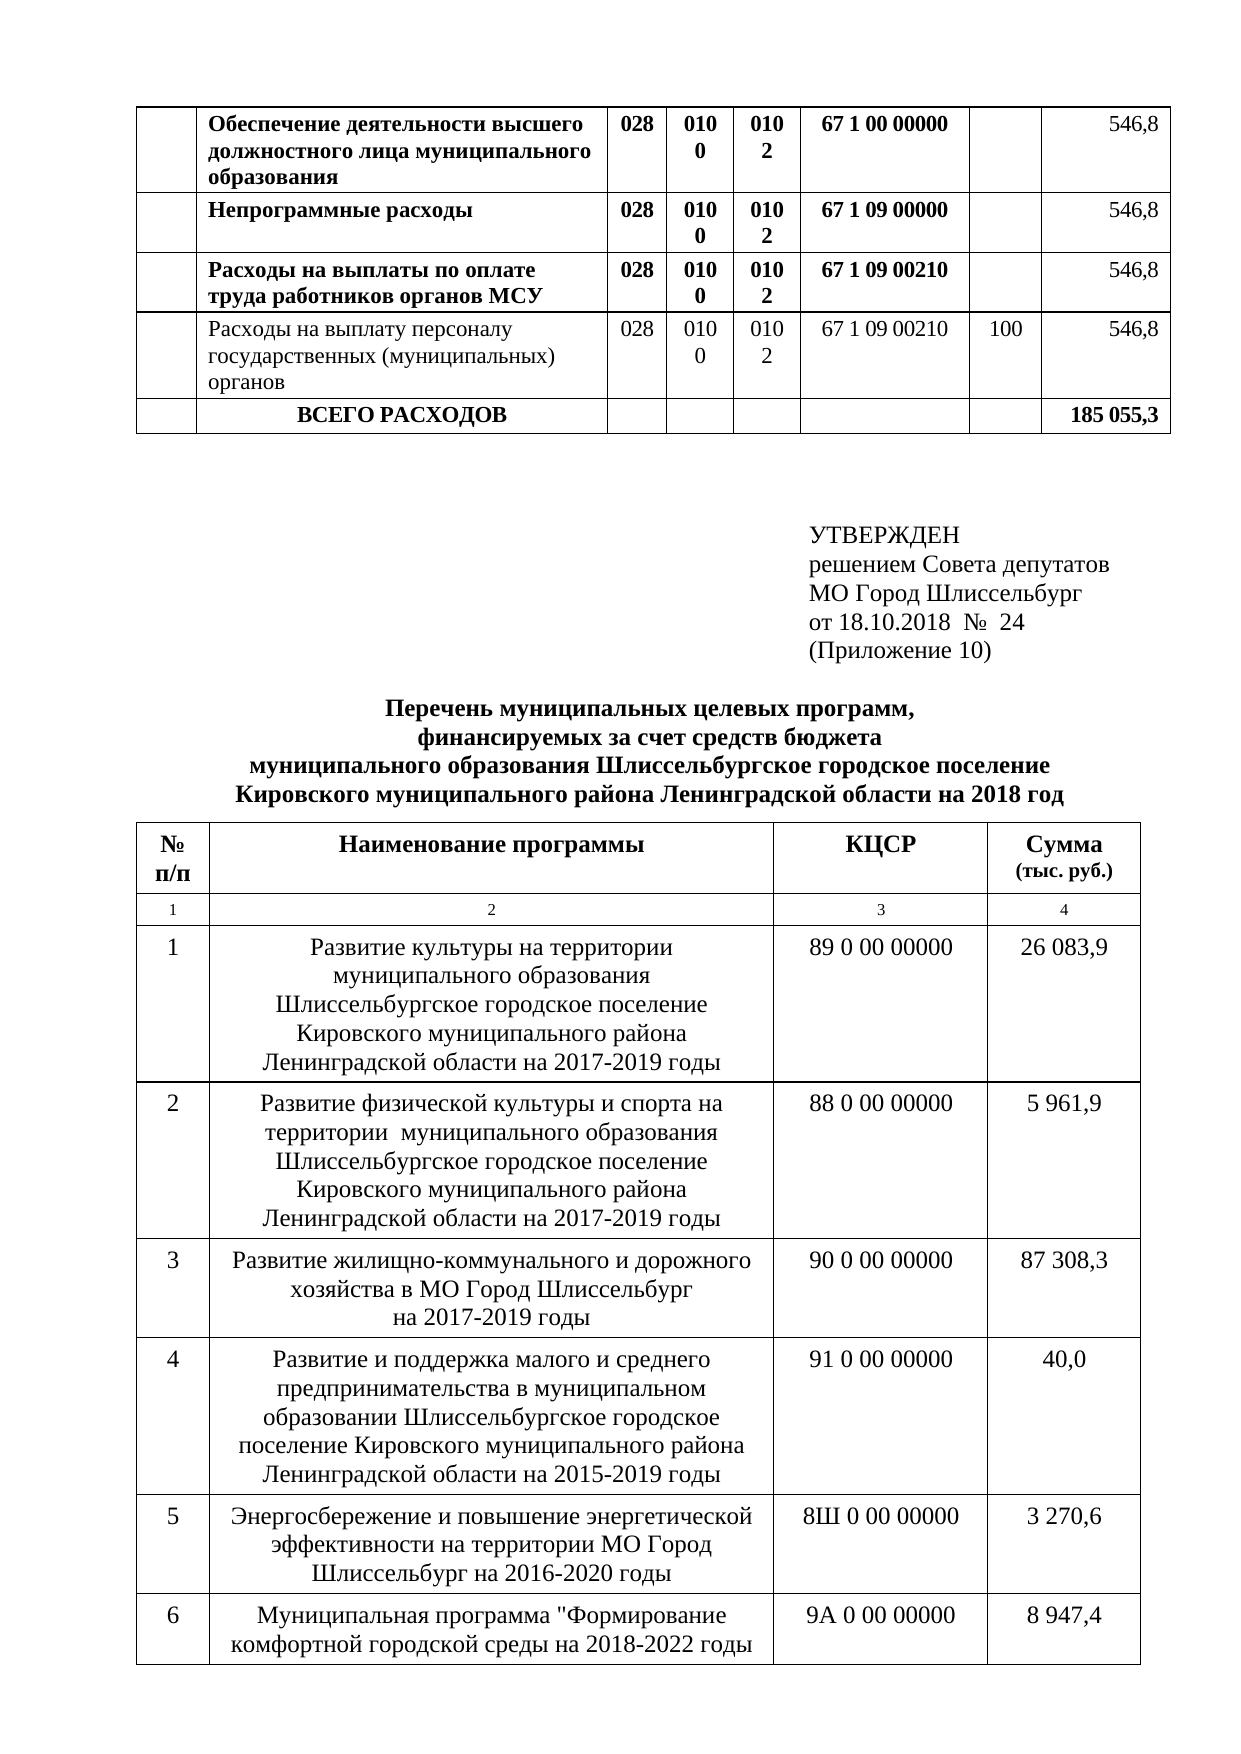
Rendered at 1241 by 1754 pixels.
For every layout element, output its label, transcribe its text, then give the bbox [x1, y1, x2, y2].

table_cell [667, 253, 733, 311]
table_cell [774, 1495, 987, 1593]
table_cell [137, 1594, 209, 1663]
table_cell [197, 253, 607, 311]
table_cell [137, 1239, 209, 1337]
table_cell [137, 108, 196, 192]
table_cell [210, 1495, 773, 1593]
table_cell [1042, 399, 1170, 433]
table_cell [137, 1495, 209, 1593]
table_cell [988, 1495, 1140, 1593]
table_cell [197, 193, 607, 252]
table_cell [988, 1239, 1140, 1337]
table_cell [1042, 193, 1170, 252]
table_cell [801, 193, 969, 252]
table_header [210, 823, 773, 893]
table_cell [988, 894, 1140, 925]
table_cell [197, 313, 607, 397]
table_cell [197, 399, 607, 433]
text Кировского муниципального района Ленинградской области на 2018 год [148, 779, 1152, 808]
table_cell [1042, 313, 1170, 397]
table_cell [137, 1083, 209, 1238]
text финансируемых за счет средств бюджета [148, 722, 1152, 750]
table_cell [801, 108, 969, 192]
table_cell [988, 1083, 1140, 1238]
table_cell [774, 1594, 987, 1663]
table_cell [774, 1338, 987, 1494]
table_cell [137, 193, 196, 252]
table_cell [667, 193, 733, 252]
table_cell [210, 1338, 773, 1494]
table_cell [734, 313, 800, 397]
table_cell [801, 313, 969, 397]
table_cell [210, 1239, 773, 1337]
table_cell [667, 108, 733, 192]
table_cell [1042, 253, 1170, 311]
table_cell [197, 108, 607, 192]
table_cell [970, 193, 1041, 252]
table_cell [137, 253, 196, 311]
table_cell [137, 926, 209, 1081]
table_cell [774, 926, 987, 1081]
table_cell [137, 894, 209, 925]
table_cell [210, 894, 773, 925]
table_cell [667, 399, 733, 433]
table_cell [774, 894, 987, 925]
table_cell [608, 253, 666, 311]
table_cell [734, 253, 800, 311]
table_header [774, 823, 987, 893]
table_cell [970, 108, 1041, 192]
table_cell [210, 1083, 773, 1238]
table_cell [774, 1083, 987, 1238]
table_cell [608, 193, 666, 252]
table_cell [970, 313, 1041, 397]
text муниципального образования Шлиссельбургское городское поселение [148, 750, 1152, 779]
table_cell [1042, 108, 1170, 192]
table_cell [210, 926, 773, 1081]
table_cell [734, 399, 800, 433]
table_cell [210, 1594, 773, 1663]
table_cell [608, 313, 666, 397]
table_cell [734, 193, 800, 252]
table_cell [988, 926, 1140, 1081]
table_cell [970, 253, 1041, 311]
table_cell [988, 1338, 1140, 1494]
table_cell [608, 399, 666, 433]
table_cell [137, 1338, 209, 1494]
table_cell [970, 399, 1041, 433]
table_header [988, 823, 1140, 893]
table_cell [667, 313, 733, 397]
text Перечень муниципальных целевых программ, [148, 693, 1152, 722]
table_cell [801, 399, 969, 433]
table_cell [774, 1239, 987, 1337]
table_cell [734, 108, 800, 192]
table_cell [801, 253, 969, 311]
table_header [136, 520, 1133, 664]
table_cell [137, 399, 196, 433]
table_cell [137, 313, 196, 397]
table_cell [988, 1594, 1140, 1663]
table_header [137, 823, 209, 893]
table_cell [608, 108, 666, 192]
